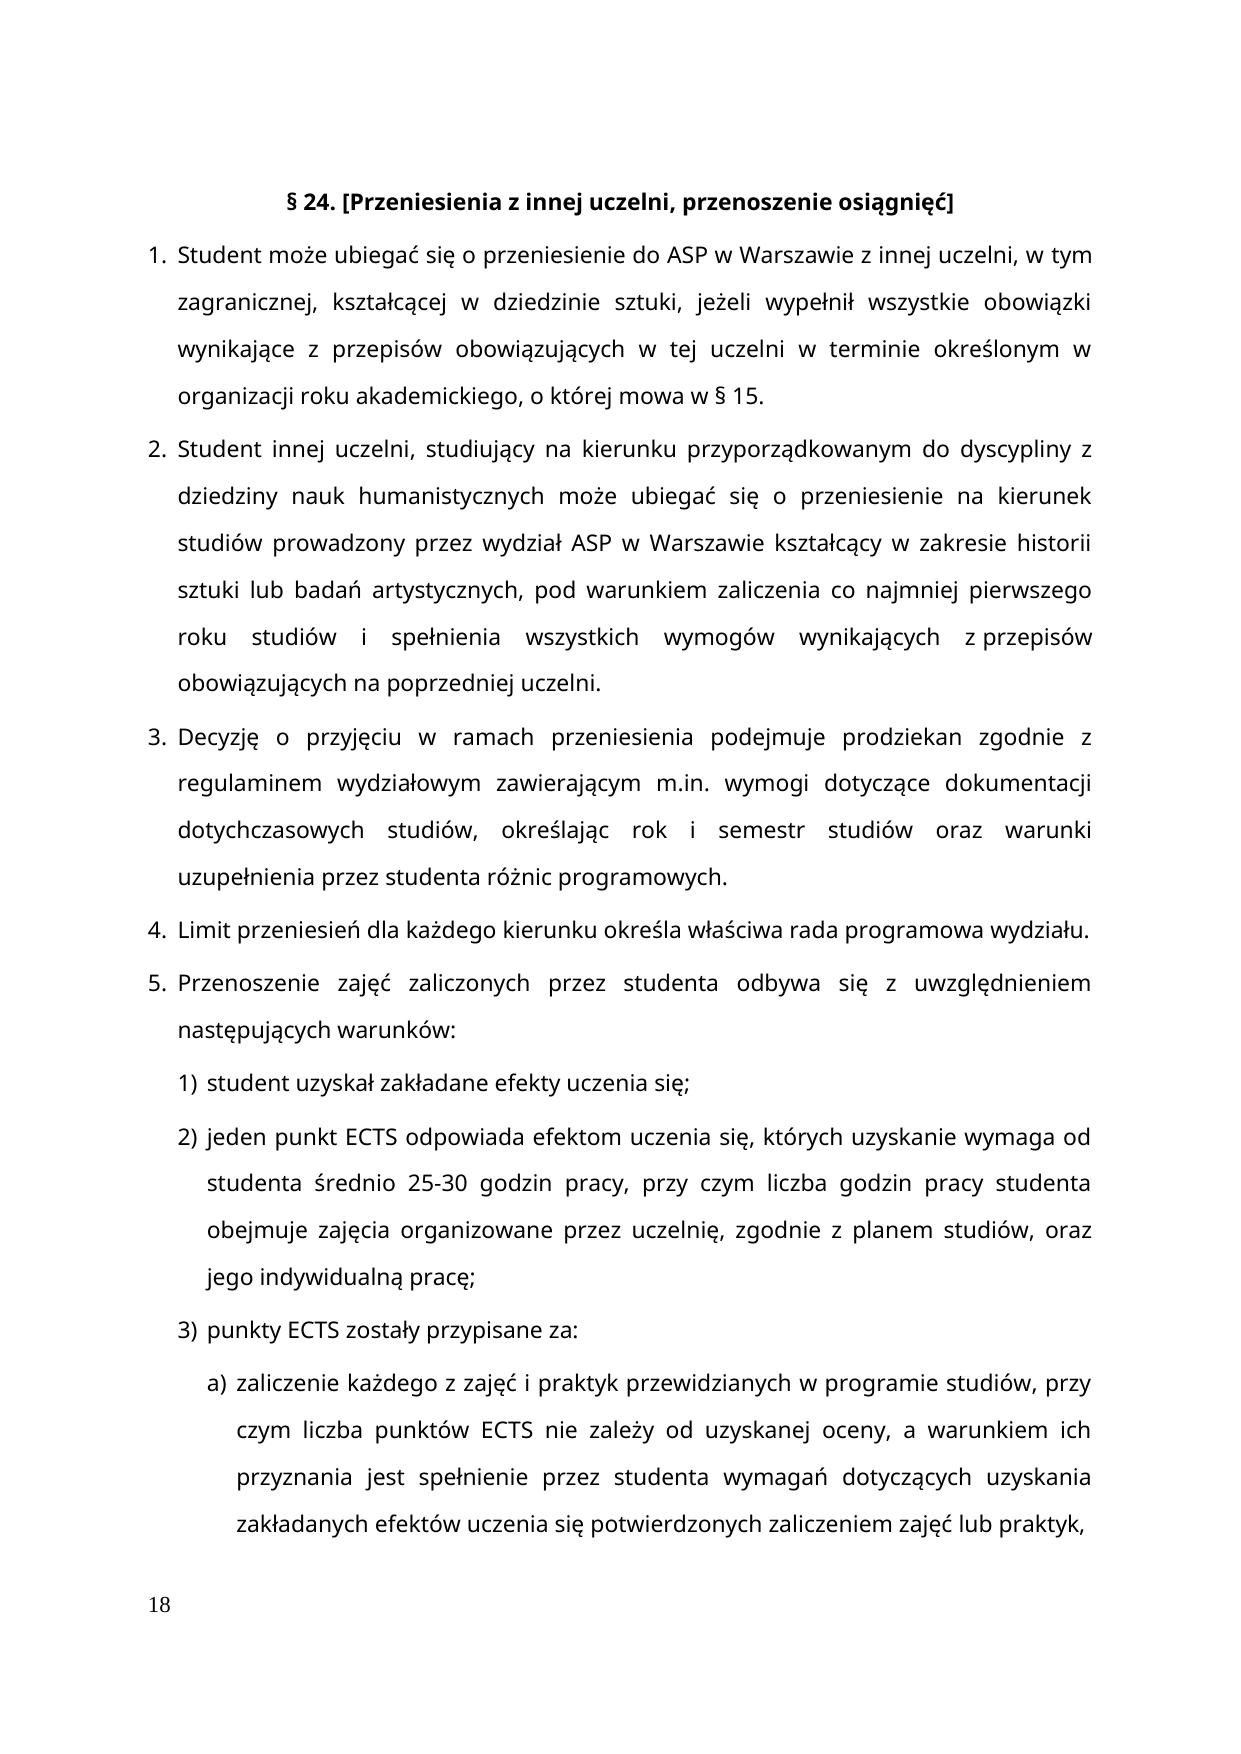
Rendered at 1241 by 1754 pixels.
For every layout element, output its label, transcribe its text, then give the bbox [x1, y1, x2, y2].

list Decyzję o przyjęciu w ramach przeniesienia podejmuje prodziekan zgodnie z regulaminem wydziałowym zawierającym m.in. wymogi dotyczące dokumentacji dotychczasowych studiów, określając rok i semestr studiów oraz warunki uzupełnienia przez studenta różnic programowych. [148, 720, 1093, 892]
list Przenoszenie zajęć zaliczonych przez studenta odbywa się z uwzględnieniem następujących warunków: [148, 967, 1093, 1045]
list jeden punkt ECTS odpowiada efektom uczenia się, których uzyskanie wymaga od studenta średnio 25-30 godzin pracy, przy czym liczba godzin pracy studenta obejmuje zajęcia organizowane przez uczelnię, zgodnie z planem studiów, oraz jego indywidualną pracę; [177, 1120, 1093, 1292]
list Student może ubiegać się o przeniesienie do ASP w Warszawie z innej uczelni, w tym zagranicznej, kształcącej w dziedzinie sztuki, jeżeli wypełnił wszystkie obowiązki wynikające z przepisów obowiązujących w tej uczelni w terminie określonym w organizacji roku akademickiego, o której mowa w § 15. [148, 239, 1093, 411]
list punkty ECTS zostały przypisane za: [177, 1314, 1093, 1345]
list Limit przeniesień dla każdego kierunku określa właściwa rada programowa wydziału. [148, 914, 1093, 945]
list Student innej uczelni, studiujący na kierunku przyporządkowanym do dyscypliny z dziedziny nauk humanistycznych może ubiegać się o przeniesienie na kierunek studiów prowadzony przez wydział ASP w Warszawie kształcący w zakresie historii sztuki lub badań artystycznych, pod warunkiem zaliczenia co najmniej pierwszego roku studiów i spełnienia wszystkich wymogów wynikających z przepisów obowiązujących na poprzedniej uczelni. [148, 433, 1093, 698]
list student uzyskał zakładane efekty uczenia się; [177, 1067, 1093, 1098]
list zaliczenie każdego z zajęć i praktyk przewidzianych w programie studiów, przy czym liczba punktów ECTS nie zależy od uzyskanej oceny, a warunkiem ich przyznania jest spełnienie przez studenta wymagań dotyczących uzyskania zakładanych efektów uczenia się potwierdzonych zaliczeniem zajęć lub praktyk, [207, 1367, 1093, 1539]
subtitle § 24. [Przeniesienia z innej uczelni, przenoszenie osiągnięć] [148, 186, 1093, 217]
